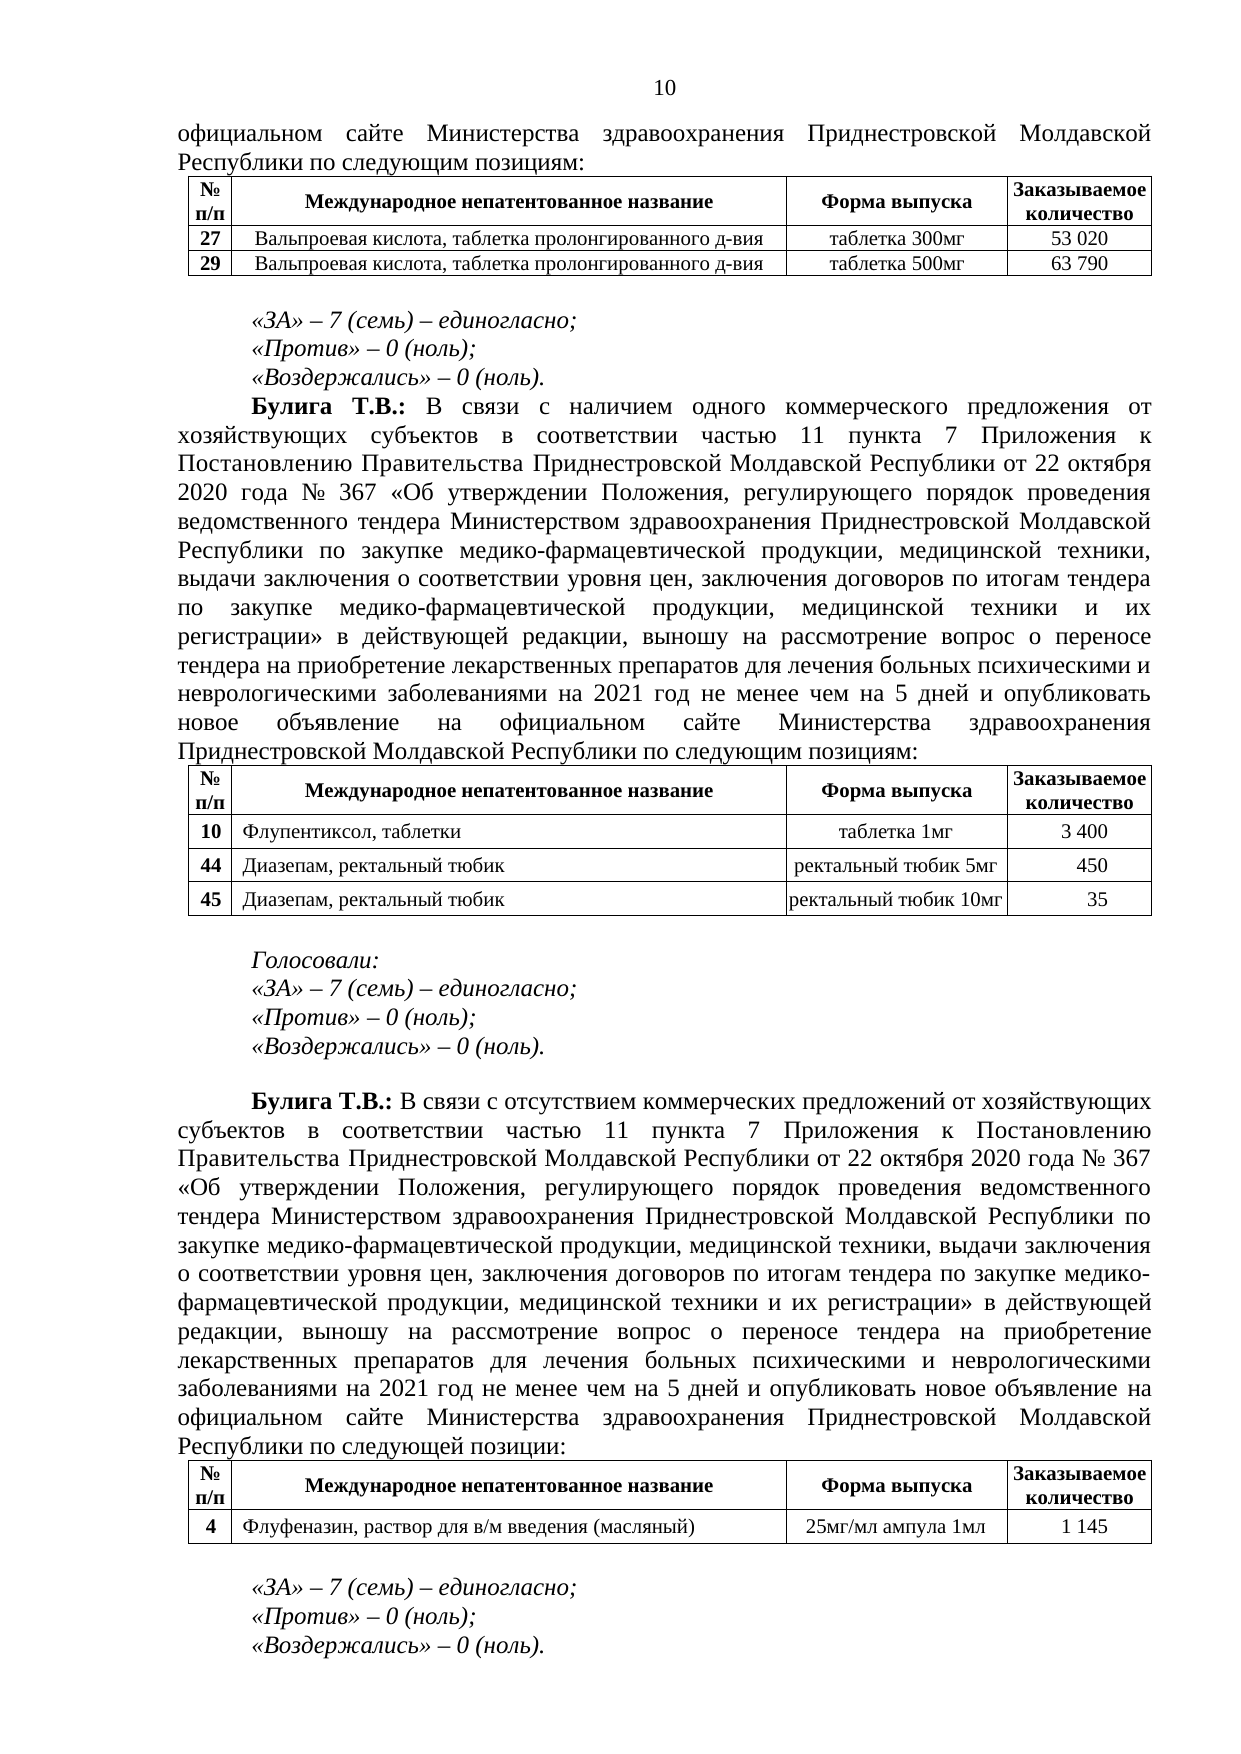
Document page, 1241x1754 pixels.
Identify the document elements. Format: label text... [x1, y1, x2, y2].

text «Против» – 0 (ноль); [177, 1002, 1152, 1031]
table_cell 450 [1008, 849, 1151, 881]
table_cell таблетка 500мг [787, 251, 1007, 275]
table_header Международное непатентованное название [232, 766, 786, 814]
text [177, 118, 1152, 176]
text «Воздержались» – 0 (ноль). [177, 1031, 1152, 1060]
table_cell Флуфеназин, раствор для в/м введения (масляный) [232, 1510, 786, 1543]
table_cell ректальный тюбик 5мг [787, 849, 1007, 881]
table_header Форма выпуска [787, 1461, 1007, 1509]
table_cell 3 400 [1008, 815, 1151, 848]
table_cell 44 [189, 849, 231, 881]
table_header Заказываемое количество [1008, 177, 1151, 225]
text Булига Т.В.: В связи с отсутствием коммерческих предложений от хозяйствующих субъектов в соответствии частью 11 пункта 7 Приложения к Постановлению Правительства Приднестровской Молдавской Республики от 22 октября 2020 года № 367 «Об утверждении Положения, регулирующего порядок проведения ведомственного тендера Министерством здравоохранения Приднестровской Молдавской Республики по закупке медико-фармацевтической продукции, медицинской техники, выдачи заключения о соответствии уровня цен, заключения договоров по итогам тендера по закупке медико-фармацевтической продукции, медицинской техники и их регистрации» в действующей редакции, выношу на рассмотрение вопрос о переносе тендера на приобретение лекарственных препаратов для лечения больных психическими и неврологическими заболеваниями на 2021 год не менее чем на 5 дней и опубликовать новое объявление на официальном сайте Министерства здравоохранения Приднестровской Молдавской Республики по следующей позиции: [177, 1287, 1152, 1460]
table_cell 35 [1008, 882, 1151, 915]
table_cell 63 790 [1008, 251, 1151, 275]
table_cell 10 [189, 815, 231, 848]
table_header Международное непатентованное название [232, 1461, 786, 1509]
text «Воздержались» – 0 (ноль). [177, 362, 1152, 391]
text «ЗА» – 7 (семь) – единогласно; [177, 1572, 1152, 1601]
table_cell 1 145 [1008, 1510, 1151, 1543]
table_header № п/п [189, 1461, 231, 1509]
table_cell Вальпроевая кислота, таблетка пролонгированного д-вия [232, 251, 786, 275]
table_cell 25мг/мл ампула 1мл [787, 1510, 1007, 1543]
table_cell таблетка 1мг [787, 815, 1007, 848]
table_header Форма выпуска [787, 177, 1007, 225]
text «ЗА» – 7 (семь) – единогласно; [177, 973, 1152, 1002]
text Булига Т.В.: В связи с наличием одного коммерческого предложения от хозяйствующих субъектов в соответствии частью 11 пункта 7 Приложения к Постановлению Правительства Приднестровской Молдавской Республики от 22 октября 2020 года № 367 «Об утверждении Положения, регулирующего порядок проведения ведомственного тендера Министерством здравоохранения Приднестровской Молдавской Республики по закупке медико-фармацевтической продукции, медицинской техники, выдачи заключения о соответствии уровня цен, заключения договоров по итогам тендера по закупке медико-фармацевтической продукции, медицинской техники и их регистрации» в действующей редакции, выношу на рассмотрение вопрос о переносе тендера на приобретение лекарственных препаратов для лечения больных психическими и неврологическими заболеваниями на 2021 год не менее чем на 5 дней и опубликовать новое объявление на официальном сайте Министерства здравоохранения Приднестровской Молдавской Республики по следующим позициям: [177, 391, 1152, 477]
text Булига Т.В.: В связи с отсутствием коммерческих предложений от хозяйствующих субъектов в соответствии частью 11 пункта 7 Приложения к Постановлению Правительства Приднестровской Молдавской Республики от 22 октября 2020 года № 367 «Об утверждении Положения, регулирующего порядок проведения ведомственного тендера Министерством здравоохранения Приднестровской Молдавской Республики по закупке медико-фармацевтической продукции, медицинской техники, выдачи заключения о соответствии уровня цен, заключения договоров по итогам тендера по закупке медико-фармацевтической продукции, медицинской техники и их регистрации» в действующей редакции, выношу на рассмотрение вопрос о переносе тендера на приобретение лекарственных препаратов для лечения больных психическими и неврологическими заболеваниями на 2021 год не менее чем на 5 дней и опубликовать новое объявление на официальном сайте Министерства здравоохранения Приднестровской Молдавской Республики по следующей позиции: [177, 1086, 1152, 1172]
table_cell 4 [189, 1510, 231, 1543]
text Голосовали: [177, 945, 1152, 973]
table_cell Диазепам, ректальный тюбик [232, 849, 786, 881]
table_cell 29 [189, 251, 231, 275]
table_header Заказываемое количество [1008, 766, 1151, 814]
table_cell 53 020 [1008, 226, 1151, 250]
table_cell Диазепам, ректальный тюбик [232, 882, 786, 915]
text «Воздержались» – 0 (ноль). [177, 1630, 1152, 1659]
table_header Заказываемое количество [1008, 1461, 1151, 1509]
table_cell таблетка 300мг [787, 226, 1007, 250]
text «ЗА» – 7 (семь) – единогласно; [177, 305, 1152, 333]
text Булига Т.В.: В связи с наличием одного коммерческого предложения от хозяйствующих субъектов в соответствии частью 11 пункта 7 Приложения к Постановлению Правительства Приднестровской Молдавской Республики от 22 октября 2020 года № 367 «Об утверждении Положения, регулирующего порядок проведения ведомственного тендера Министерством здравоохранения Приднестровской Молдавской Республики по закупке медико-фармацевтической продукции, медицинской техники, выдачи заключения о соответствии уровня цен, заключения договоров по итогам тендера по закупке медико-фармацевтической продукции, медицинской техники и их регистрации» в действующей редакции, выношу на рассмотрение вопрос о переносе тендера на приобретение лекарственных препаратов для лечения больных психическими и неврологическими заболеваниями на 2021 год не менее чем на 5 дней и опубликовать новое объявление на официальном сайте Министерства здравоохранения Приднестровской Молдавской Республики по следующим позициям: [177, 621, 1152, 765]
table_cell ректальный тюбик 10мг [787, 882, 1007, 915]
table_header № п/п [189, 766, 231, 814]
table_header Международное непатентованное название [232, 177, 786, 225]
text «Против» – 0 (ноль); [177, 333, 1152, 362]
text «Против» – 0 (ноль); [177, 1601, 1152, 1630]
table_cell Флупентиксол, таблетки [232, 815, 786, 848]
table_cell 45 [189, 882, 231, 915]
table_header № п/п [189, 177, 231, 225]
table_cell 27 [189, 226, 231, 250]
table_cell Вальпроевая кислота, таблетка пролонгированного д-вия [232, 226, 786, 250]
table_header Форма выпуска [787, 766, 1007, 814]
